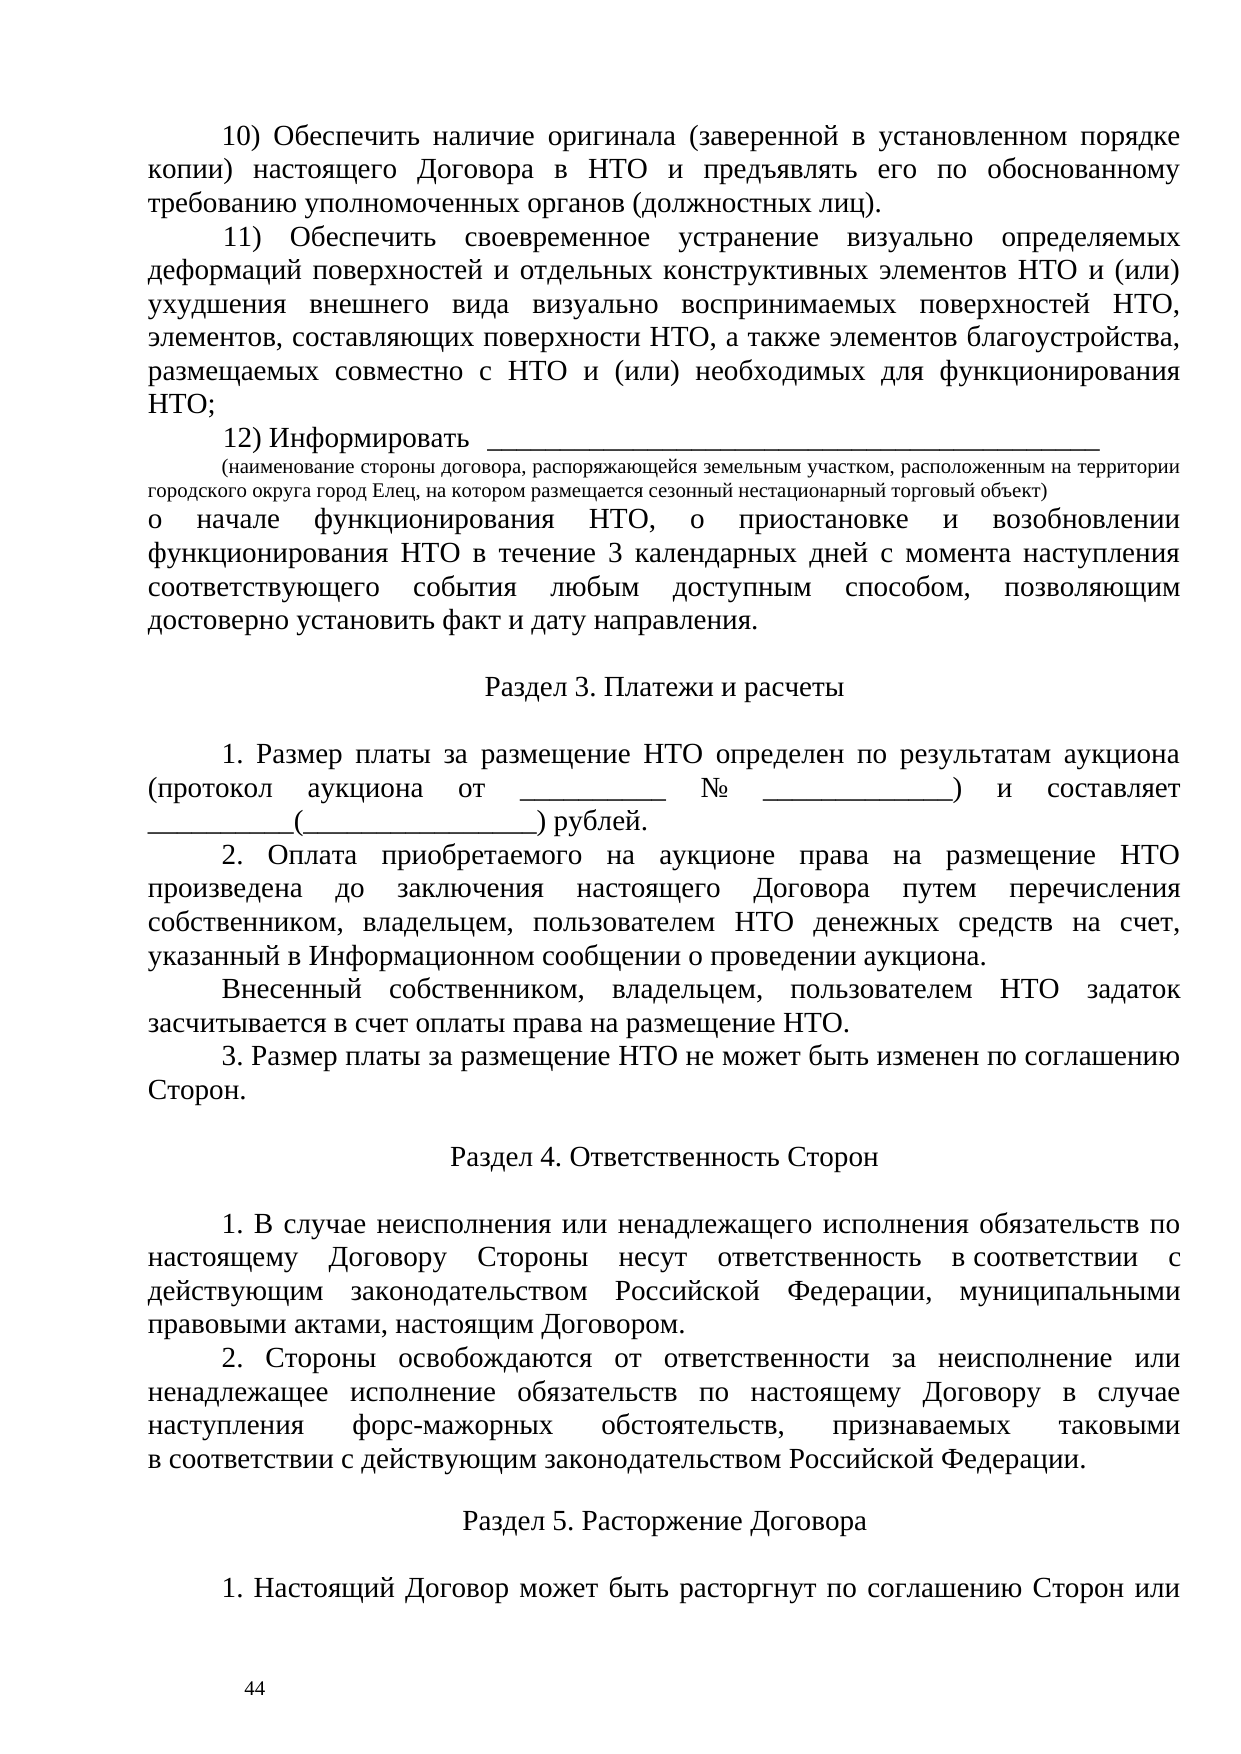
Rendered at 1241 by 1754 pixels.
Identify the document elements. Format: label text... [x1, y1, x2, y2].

text 11) Обеспечить своевременное устранение визуально определяемых деформаций поверхностей и отдельных конструктивных элементов НТО и (или) ухудшения внешнего вида визуально воспринимаемых поверхностей НТО, элементов, составляющих поверхности НТО, а также элементов благоустройства, размещаемых совместно с НТО и (или) необходимых для функционирования НТО; [148, 219, 1181, 420]
text 2. Стороны освобождаются от ответственности за неисполнение или ненадлежащее исполнение обязательств по настоящему Договору в случае наступления форс-мажорных обстоятельств, признаваемых таковыми в соответствии с действующим законодательством Российской Федерации. [148, 1340, 1181, 1474]
text (наименование стороны договора, распоряжающейся земельным участком, расположенным на территории городского округа город Елец, на котором размещается сезонный нестационарный торговый объект) [148, 453, 1181, 502]
text 1. Размер платы за размещение НТО определен по результатам аукциона (протокол аукциона от __________ № _____________) и составляет __________(________________) рублей. [148, 736, 1181, 837]
text 12) Информировать __________________________________________ [148, 420, 1181, 453]
text Раздел 4. Ответственность Сторон [148, 1139, 1181, 1172]
text 1. В случае неисполнения или ненадлежащего исполнения обязательств по настоящему Договору Стороны несут ответственность в соответствии с действующим законодательством Российской Федерации, муниципальными правовыми актами, настоящим Договором. [148, 1206, 1181, 1340]
text 3. Размер платы за размещение НТО не может быть изменен по соглашению Сторон. [148, 1038, 1181, 1105]
text 10) Обеспечить наличие оригинала (заверенной в установленном порядке копии) настоящего Договора в НТО и предъявлять его по обоснованному требованию уполномоченных органов (должностных лиц). [148, 118, 1181, 219]
text 2. Оплата приобретаемого на аукционе права на размещение НТО произведена до заключения настоящего Договора путем перечисления собственником, владельцем, пользователем НТО денежных средств на счет, указанный в Информационном сообщении о проведении аукциона. [148, 837, 1181, 971]
text о начале функционирования НТО, о приостановке и возобновлении функционирования НТО в течение 3 календарных дней с момента наступления соответствующего события любым доступным способом, позволяющим достоверно установить факт и дату направления. [148, 502, 1181, 636]
text Внесенный собственником, владельцем, пользователем НТО задаток засчитывается в счет оплаты права на размещение НТО. [148, 971, 1181, 1038]
text Раздел 5. Расторжение Договора [148, 1503, 1181, 1537]
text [148, 1570, 1181, 1604]
text Раздел 3. Платежи и расчеты [148, 669, 1181, 703]
